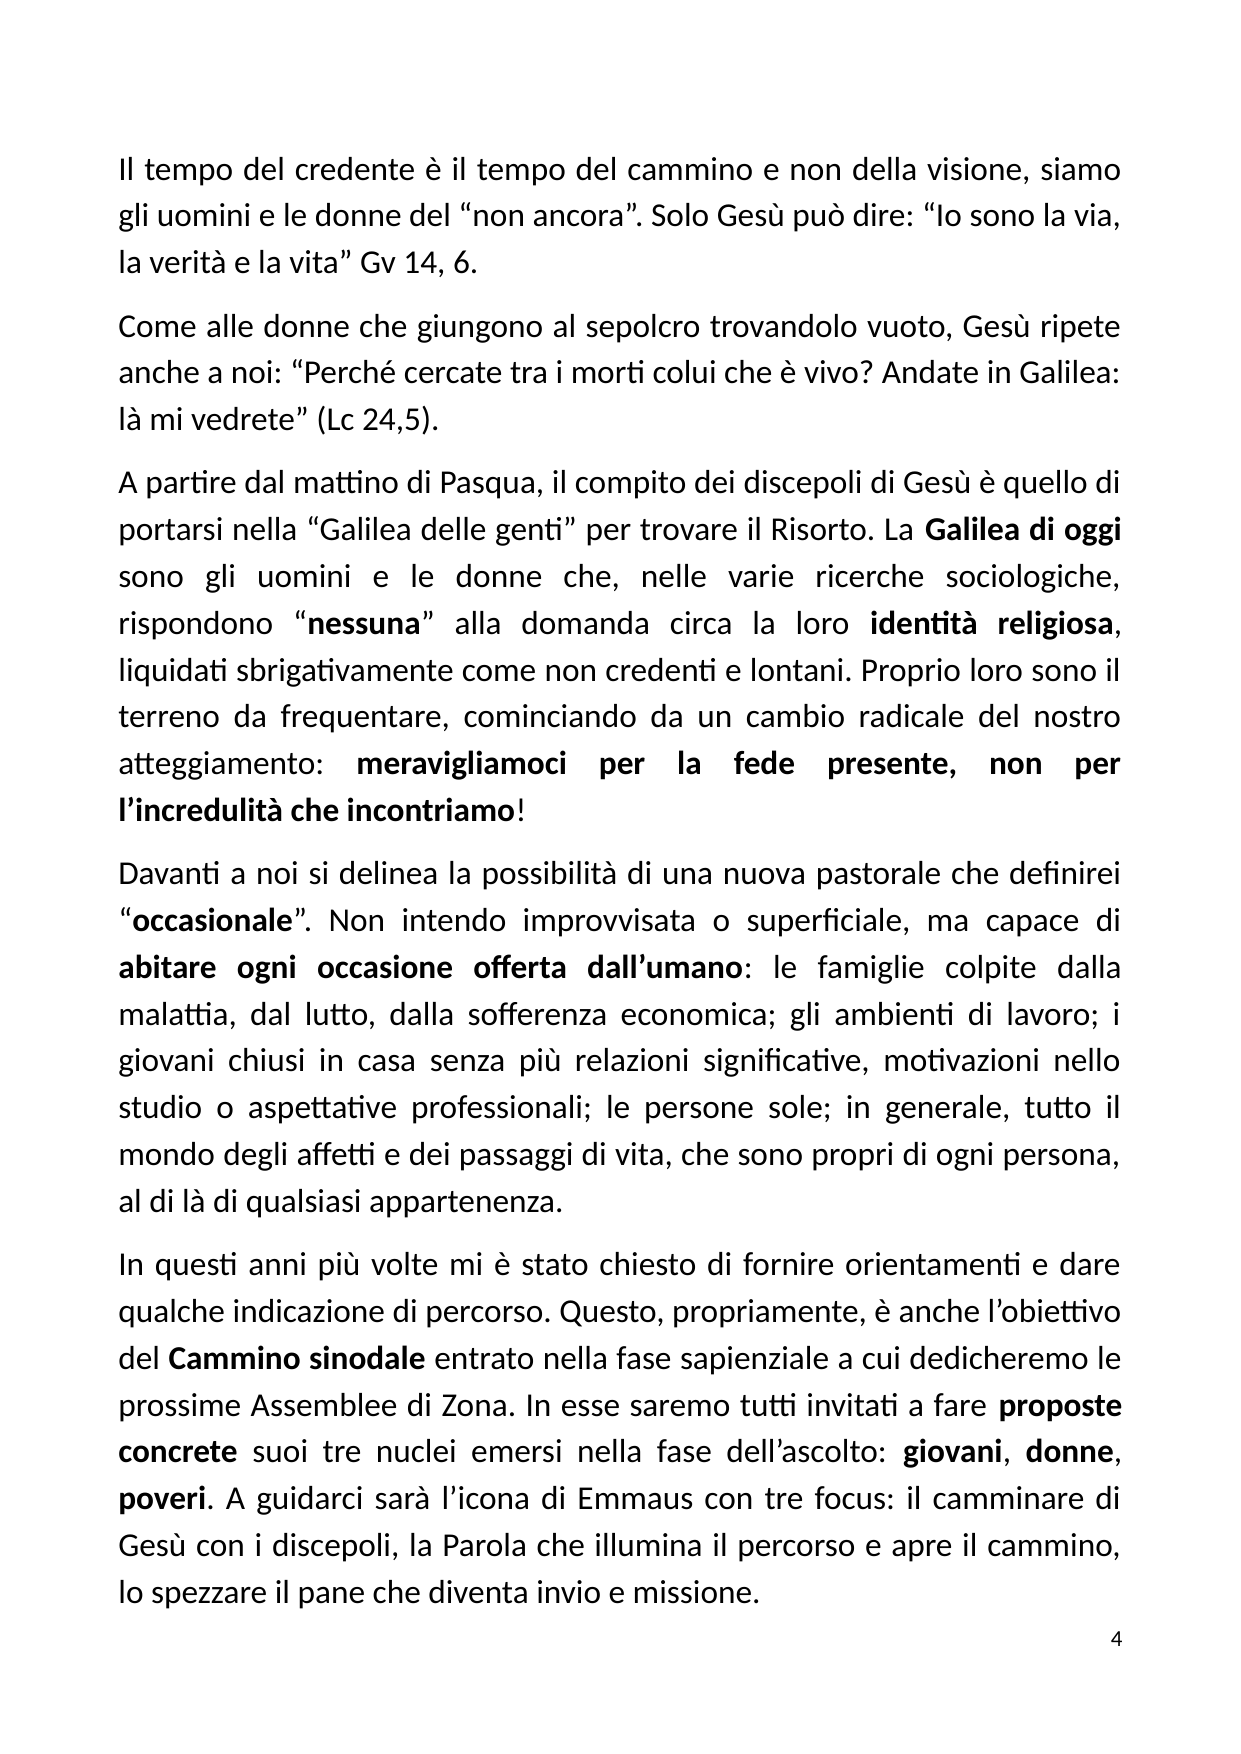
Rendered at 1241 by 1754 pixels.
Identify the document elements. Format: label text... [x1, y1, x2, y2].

text Davanti a noi si delinea la possibilità di una nuova pastorale che definirei “occasionale”. Non intendo improvvisata o superficiale, ma capace di abitare ogni occasione offerta dall’umano: le famiglie colpite dalla malattia, dal lutto, dalla sofferenza economica; gli ambienti di lavoro; i giovani chiusi in casa senza più relazioni significative, motivazioni nello studio o aspettative professionali; le persone sole; in generale, tutto il mondo degli affetti e dei passaggi di vita, che sono propri di ogni persona, al di là di qualsiasi appartenenza. [118, 852, 1122, 1221]
text A partire dal mattino di Pasqua, il compito dei discepoli di Gesù è quello di portarsi nella “Galilea delle genti” per trovare il Risorto. La Galilea di oggi sono gli uomini e le donne che, nelle varie ricerche sociologiche, rispondono “nessuna” alla domanda circa la loro identità religiosa, liquidati sbrigativamente come non credenti e lontani. Proprio loro sono il terreno da frequentare, cominciando da un cambio radicale del nostro atteggiamento: meravigliamoci per la fede presente, non per l’incredulità che incontriamo! [118, 462, 1122, 830]
text In questi anni più volte mi è stato chiesto di fornire orientamenti e dare qualche indicazione di percorso. Questo, propriamente, è anche l’obiettivo del Cammino sinodale entrato nella fase sapienziale a cui dedicheremo le prossime Assemblee di Zona. In esse saremo tutti invitati a fare proposte concrete suoi tre nuclei emersi nella fase dell’ascolto: giovani, donne, poveri. A guidarci sarà l’icona di Emmaus con tre focus: il camminare di Gesù con i discepoli, la Parola che illumina il percorso e apre il cammino, lo spezzare il pane che diventa invio e missione. [118, 1243, 1122, 1611]
text Il tempo del credente è il tempo del cammino e non della visione, siamo gli uomini e le donne del “non ancora”. Solo Gesù può dire: “Io sono la via, la verità e la vita” Gv 14, 6. [118, 148, 1122, 282]
text Come alle donne che giungono al sepolcro trovandolo vuoto, Gesù ripete anche a noi: “Perché cercate tra i morti colui che è vivo? Andate in Galilea: là mi vedrete” (Lc 24,5). [118, 304, 1122, 439]
